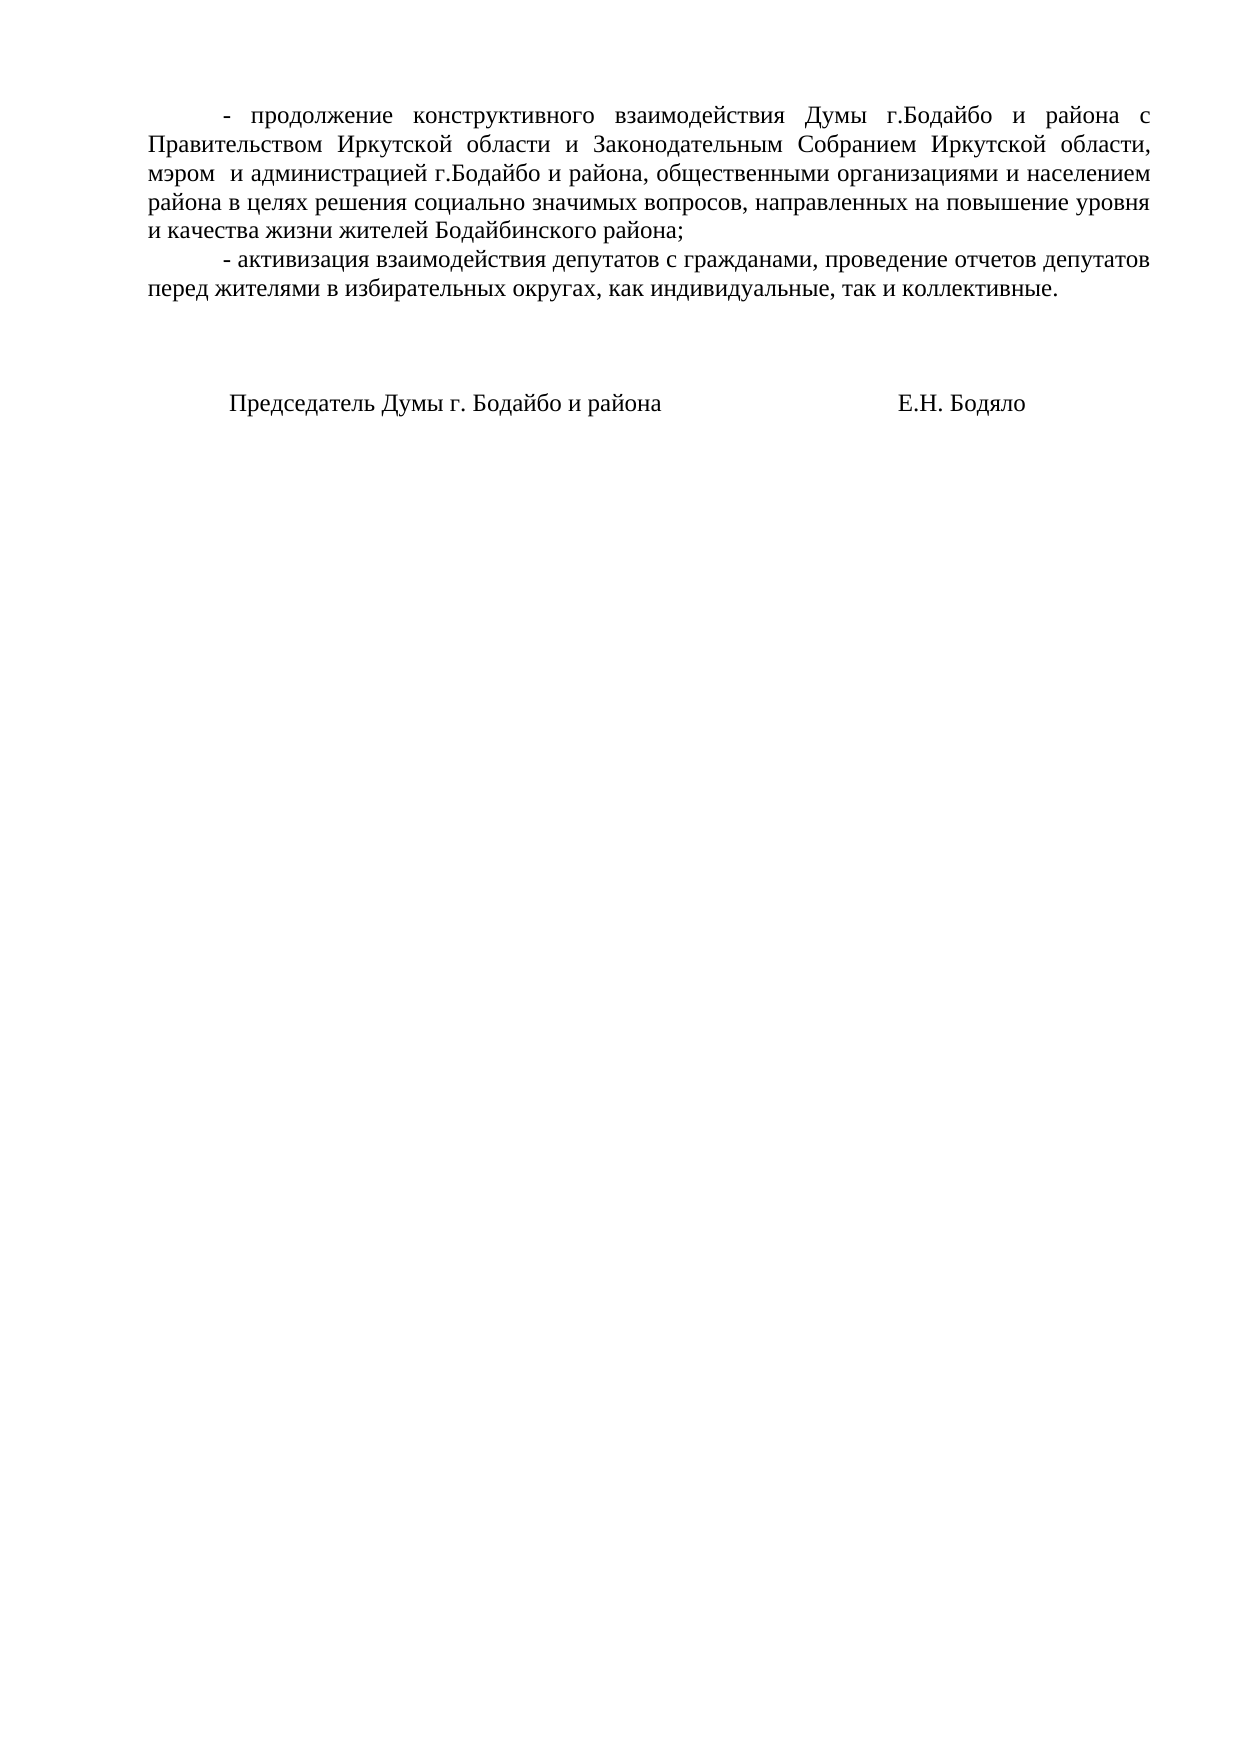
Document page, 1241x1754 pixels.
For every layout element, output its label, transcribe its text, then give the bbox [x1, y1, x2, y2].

text - активизация взаимодействия депутатов с гражданами, проведение отчетов депутатов перед жителями в избирательных округах, как индивидуальные, так и коллективные. [148, 244, 1152, 302]
text Председатель Думы г. Бодайбо и района Е.Н. Бодяло [148, 388, 1152, 417]
text - продолжение конструктивного взаимодействия Думы г.Бодайбо и района с Правительством Иркутской области и Законодательным Собранием Иркутской области, мэром и администрацией г.Бодайбо и района, общественными организациями и населением района в целях решения социально значимых вопросов, направленных на повышение уровня и качества жизни жителей Бодайбинского района; [148, 100, 1152, 244]
